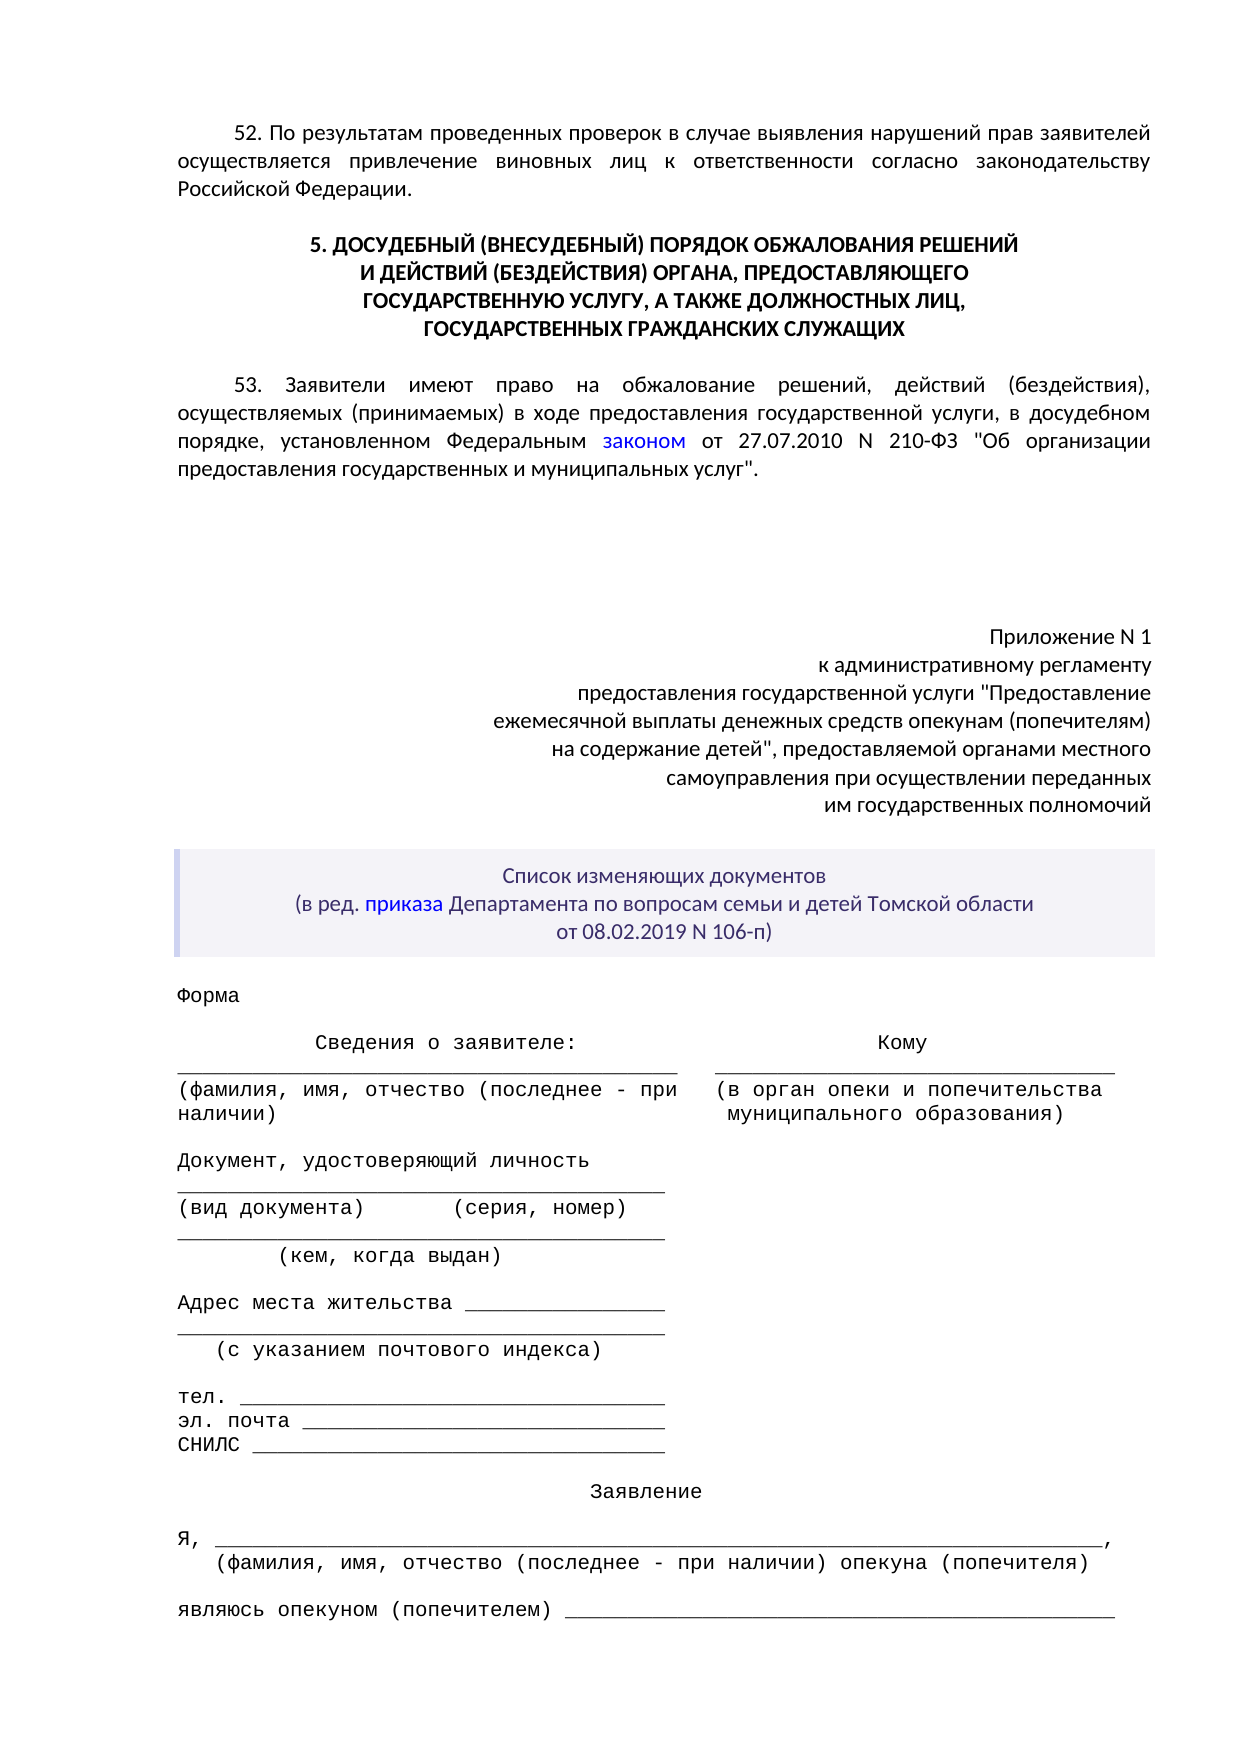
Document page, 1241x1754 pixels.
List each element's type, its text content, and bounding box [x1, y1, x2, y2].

text ежемесячной выплаты денежных средств опекунам (попечителям) [177, 707, 1152, 734]
text 52. По результатам проведенных проверок в случае выявления нарушений прав заявителей осуществляется привлечение виновных лиц к ответственности согласно законодательству Российской Федерации. [177, 118, 1152, 202]
text тел. __________________________________ [177, 1387, 1152, 1410]
text (фамилия, имя, отчество (последнее - при наличии) опекуна (попечителя) [177, 1552, 1152, 1576]
text _______________________________________ [177, 1221, 1152, 1245]
text предоставления государственной услуги "Предоставление [177, 678, 1152, 707]
text к административному регламенту [177, 651, 1152, 678]
text Сведения о заявителе: Кому [177, 1032, 1152, 1056]
text являюсь опекуном (попечителем) ____________________________________________ [177, 1599, 1152, 1623]
text Приложение N 1 [177, 622, 1152, 651]
title 5. ДОСУДЕБНЫЙ (ВНЕСУДЕБНЫЙ) ПОРЯДОК ОБЖАЛОВАНИЯ РЕШЕНИЙ [177, 230, 1152, 258]
text _______________________________________ [177, 1316, 1152, 1339]
text (вид документа) (серия, номер) [177, 1197, 1152, 1221]
text на содержание детей", предоставляемой органами местного [177, 734, 1152, 763]
text им государственных полномочий [177, 791, 1152, 819]
text (с указанием почтового индекса) [177, 1339, 1152, 1363]
text ________________________________________ ________________________________ [177, 1056, 1152, 1079]
table_header Список изменяющих документов (в ред. приказа Департамента по вопросам семьи и детей Томской области от 08.02.2019 N 106-п) [180, 849, 1149, 957]
text самоуправления при осуществлении переданных [177, 763, 1152, 791]
text 53. Заявители имеют право на обжалование решений, действий (бездействия), осуществляемых (принимаемых) в ходе предоставления государственной услуги, в досудебном порядке, установленном Федеральным законом от 27.07.2010 N 210-ФЗ "Об организации предоставления государственных и муниципальных услуг". [177, 370, 1152, 482]
text Заявление [177, 1481, 1152, 1505]
text _______________________________________ [177, 1174, 1152, 1197]
text эл. почта _____________________________ [177, 1410, 1152, 1434]
text наличии) муниципального образования) [177, 1103, 1152, 1126]
text (фамилия, имя, отчество (последнее - при (в орган опеки и попечительства [177, 1079, 1152, 1103]
text Документ, удостоверяющий личность [177, 1150, 1152, 1174]
text Я, _______________________________________________________________________, [177, 1528, 1152, 1552]
text Форма [177, 984, 1152, 1008]
title ГОСУДАРСТВЕННУЮ УСЛУГУ, А ТАКЖЕ ДОЛЖНОСТНЫХ ЛИЦ, [177, 286, 1152, 314]
text Адрес места жительства ________________ [177, 1292, 1152, 1316]
text СНИЛС _________________________________ [177, 1434, 1152, 1457]
title И ДЕЙСТВИЙ (БЕЗДЕЙСТВИЯ) ОРГАНА, ПРЕДОСТАВЛЯЮЩЕГО [177, 258, 1152, 286]
text (кем, когда выдан) [177, 1245, 1152, 1268]
title ГОСУДАРСТВЕННЫХ ГРАЖДАНСКИХ СЛУЖАЩИХ [177, 314, 1152, 342]
